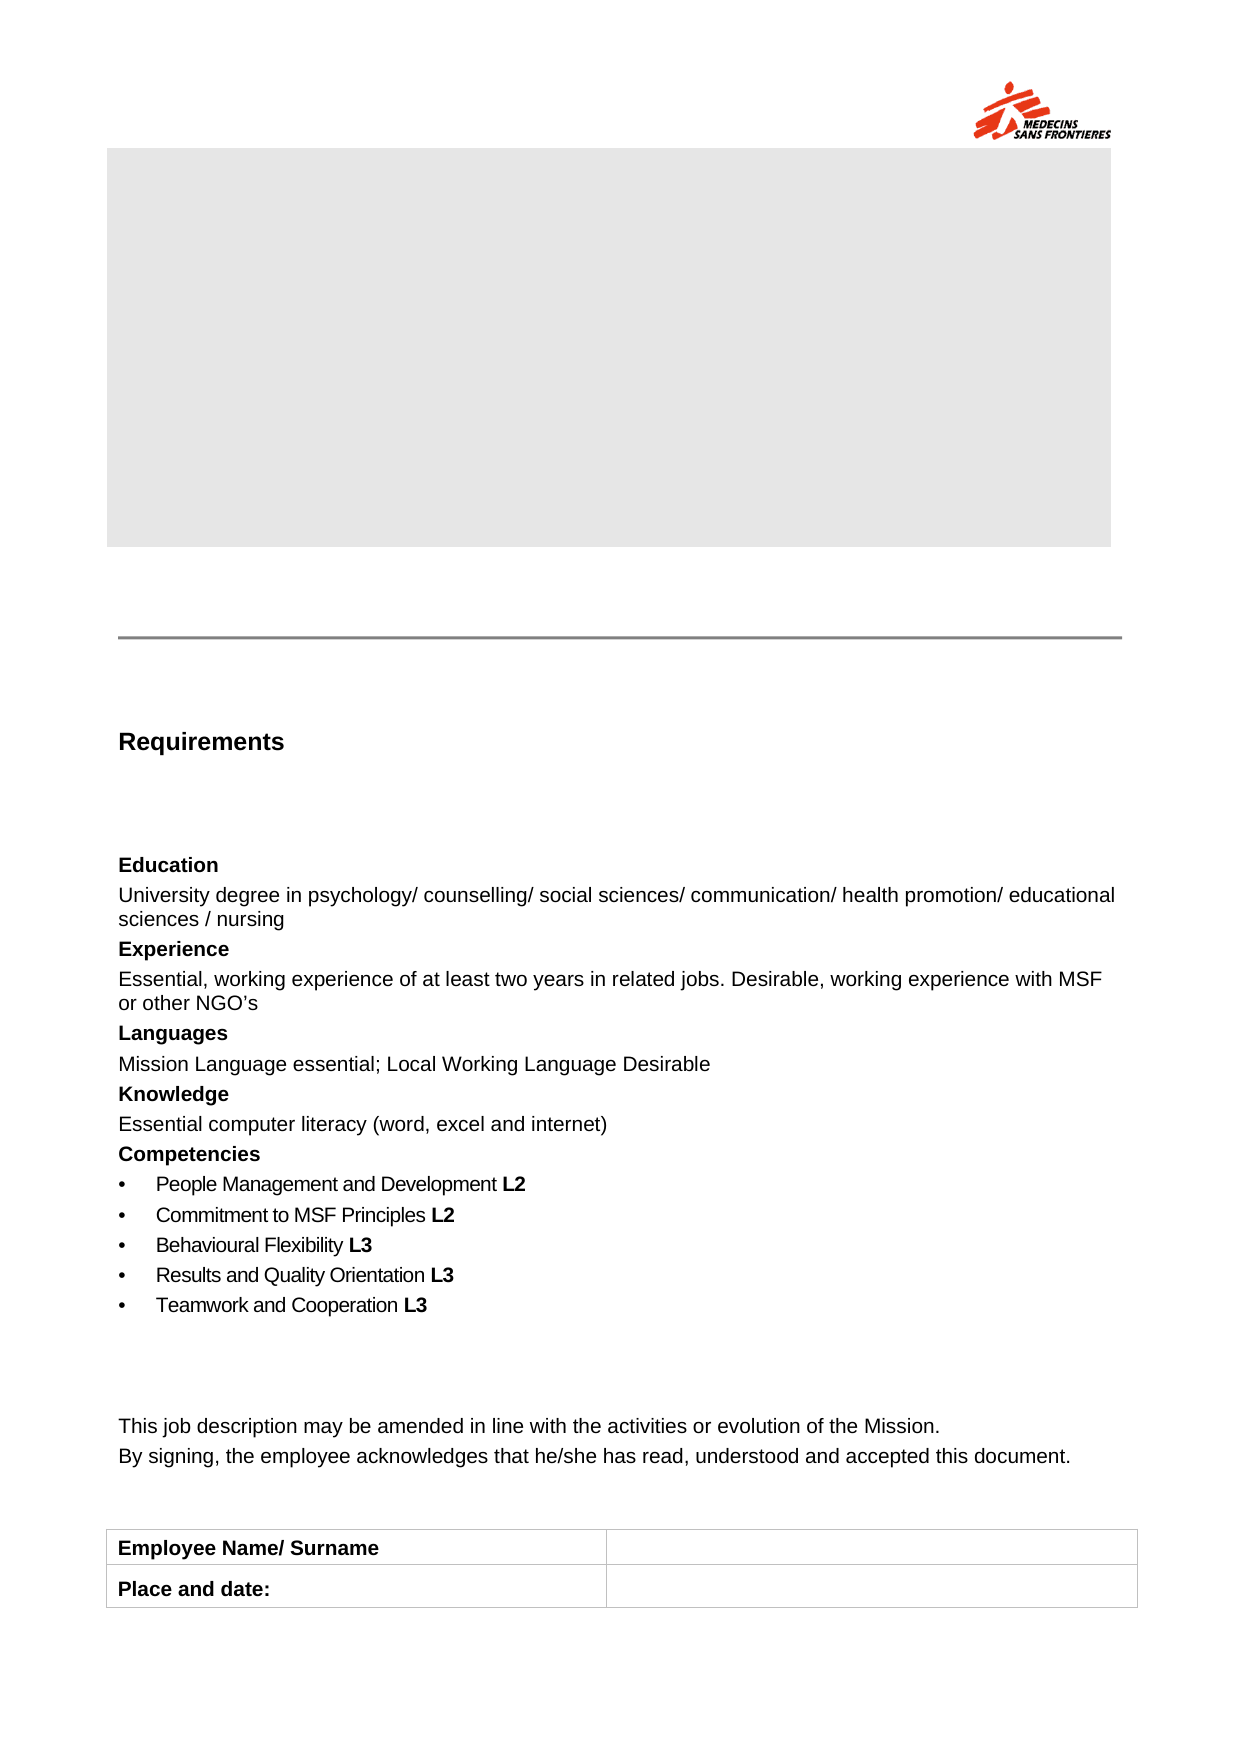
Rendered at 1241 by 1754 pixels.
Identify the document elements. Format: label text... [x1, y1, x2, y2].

table_header Employee Name/ Surname [107, 1530, 606, 1564]
table_header [607, 1530, 1137, 1564]
text By signing, the employee acknowledges that he/she has read, understood and accepted this document. [118, 1444, 1122, 1468]
table_cell [607, 1565, 1137, 1607]
table_cell [107, 148, 1111, 547]
table_cell Place and date: [107, 1565, 606, 1607]
text This job description may be amended in line with the activities or evolution of the Mission. [118, 1414, 1122, 1438]
